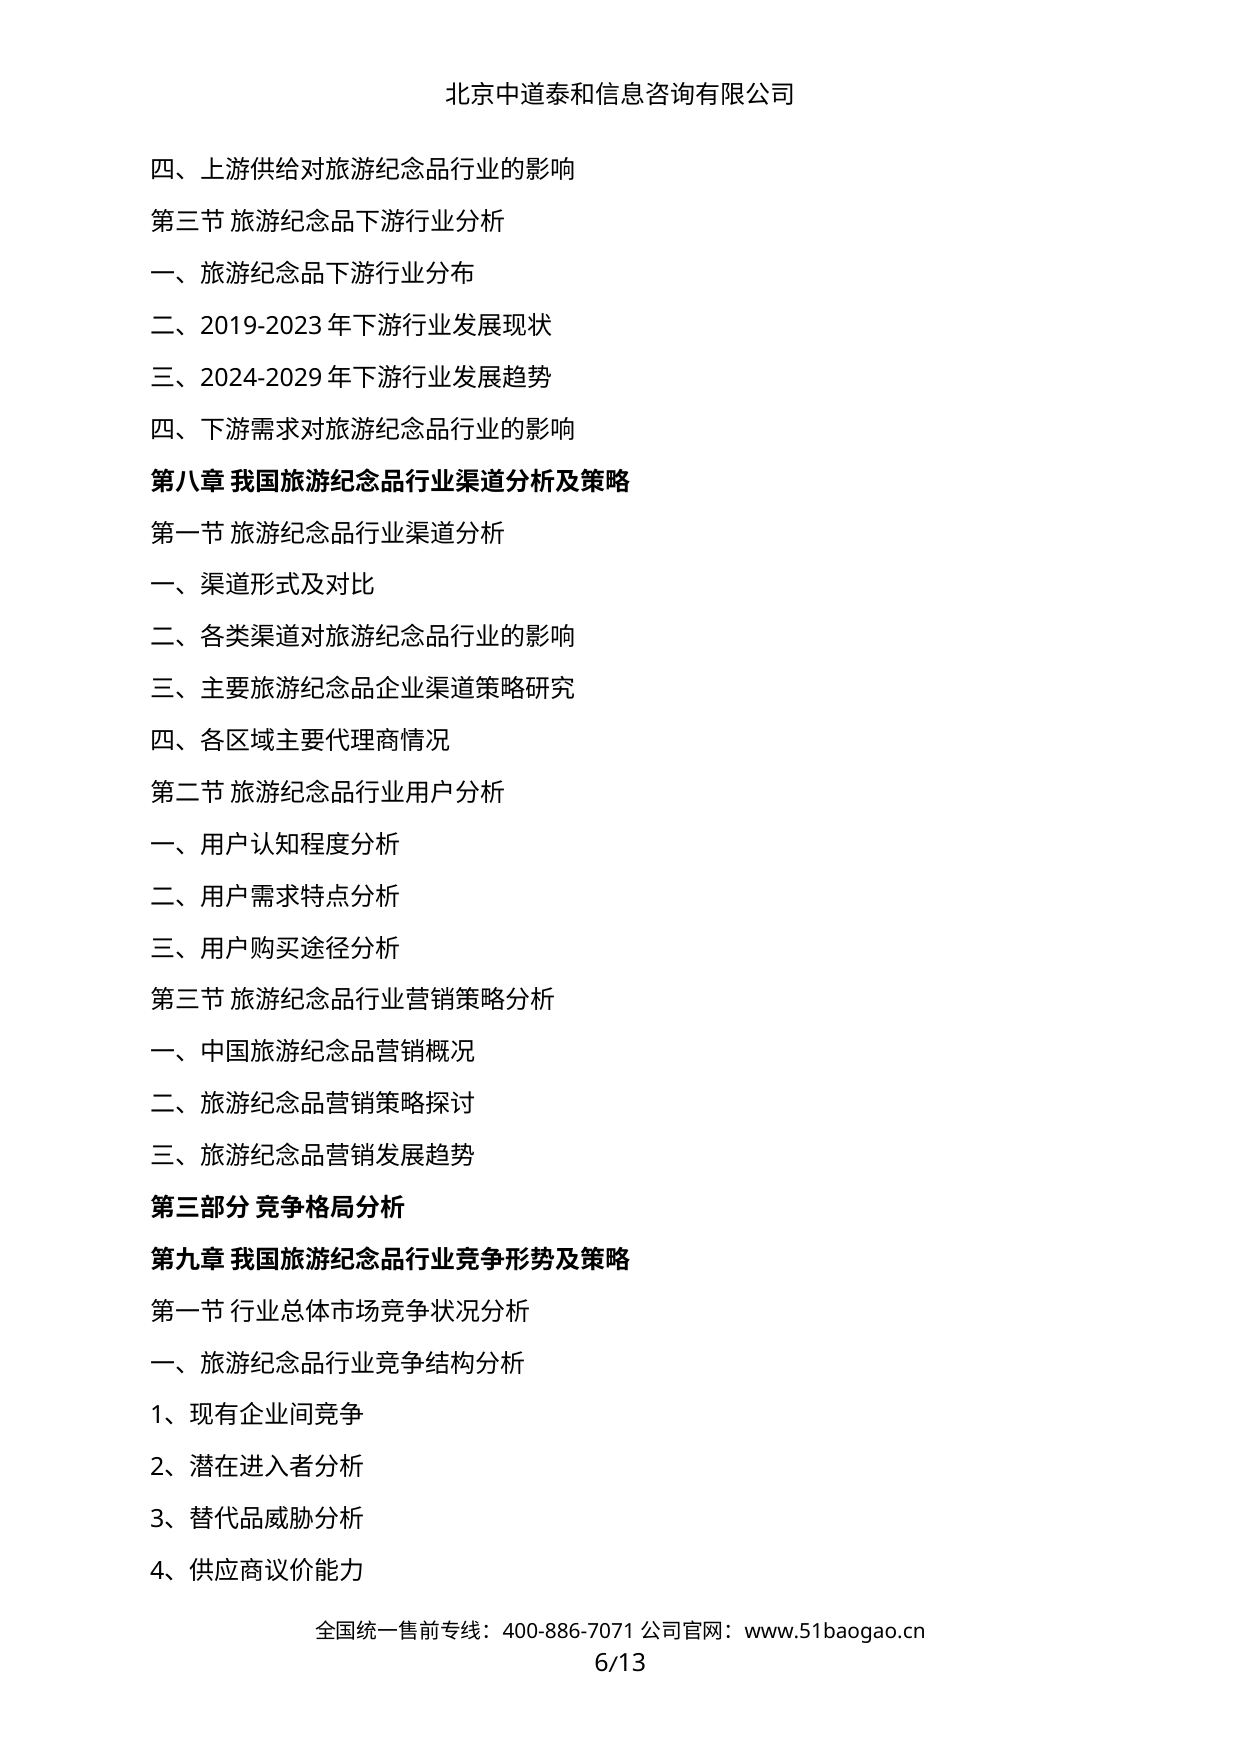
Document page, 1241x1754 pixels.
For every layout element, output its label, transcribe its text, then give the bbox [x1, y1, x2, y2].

text 第三节 旅游纪念品行业营销策略分析 [150, 980, 1090, 1016]
text 第一节 旅游纪念品行业渠道分析 [150, 513, 1090, 549]
text 第三节 旅游纪念品下游行业分析 [150, 202, 1090, 238]
text 一、旅游纪念品下游行业分布 [150, 254, 1090, 290]
text 第八章 我国旅游纪念品行业渠道分析及策略 [150, 461, 1090, 497]
text 三、用户购买途径分析 [150, 928, 1090, 964]
text 三、旅游纪念品营销发展趋势 [150, 1136, 1090, 1172]
text 一、渠道形式及对比 [150, 565, 1090, 601]
text 四、各区域主要代理商情况 [150, 721, 1090, 757]
text 4、供应商议价能力 [150, 1551, 1090, 1587]
text 一、用户认知程度分析 [150, 824, 1090, 861]
text 一、中国旅游纪念品营销概况 [150, 1032, 1090, 1068]
text 1、现有企业间竞争 [150, 1395, 1090, 1431]
text 第二节 旅游纪念品行业用户分析 [150, 772, 1090, 809]
text 3、替代品威胁分析 [150, 1499, 1090, 1535]
text 三、主要旅游纪念品企业渠道策略研究 [150, 669, 1090, 705]
text 四、下游需求对旅游纪念品行业的影响 [150, 409, 1090, 446]
text 2、潜在进入者分析 [150, 1447, 1090, 1483]
text 二、用户需求特点分析 [150, 876, 1090, 912]
text 二、2019-2023年下游行业发展现状 [150, 306, 1090, 342]
text 二、各类渠道对旅游纪念品行业的影响 [150, 617, 1090, 653]
text 第三部分 竞争格局分析 [150, 1187, 1090, 1224]
text 第九章 我国旅游纪念品行业竞争形势及策略 [150, 1239, 1090, 1276]
text 第一节 行业总体市场竞争状况分析 [150, 1291, 1090, 1327]
text 二、旅游纪念品营销策略探讨 [150, 1084, 1090, 1120]
text 一、旅游纪念品行业竞争结构分析 [150, 1343, 1090, 1379]
text 三、2024-2029年下游行业发展趋势 [150, 357, 1090, 394]
text 四、上游供给对旅游纪念品行业的影响 [150, 150, 1090, 186]
